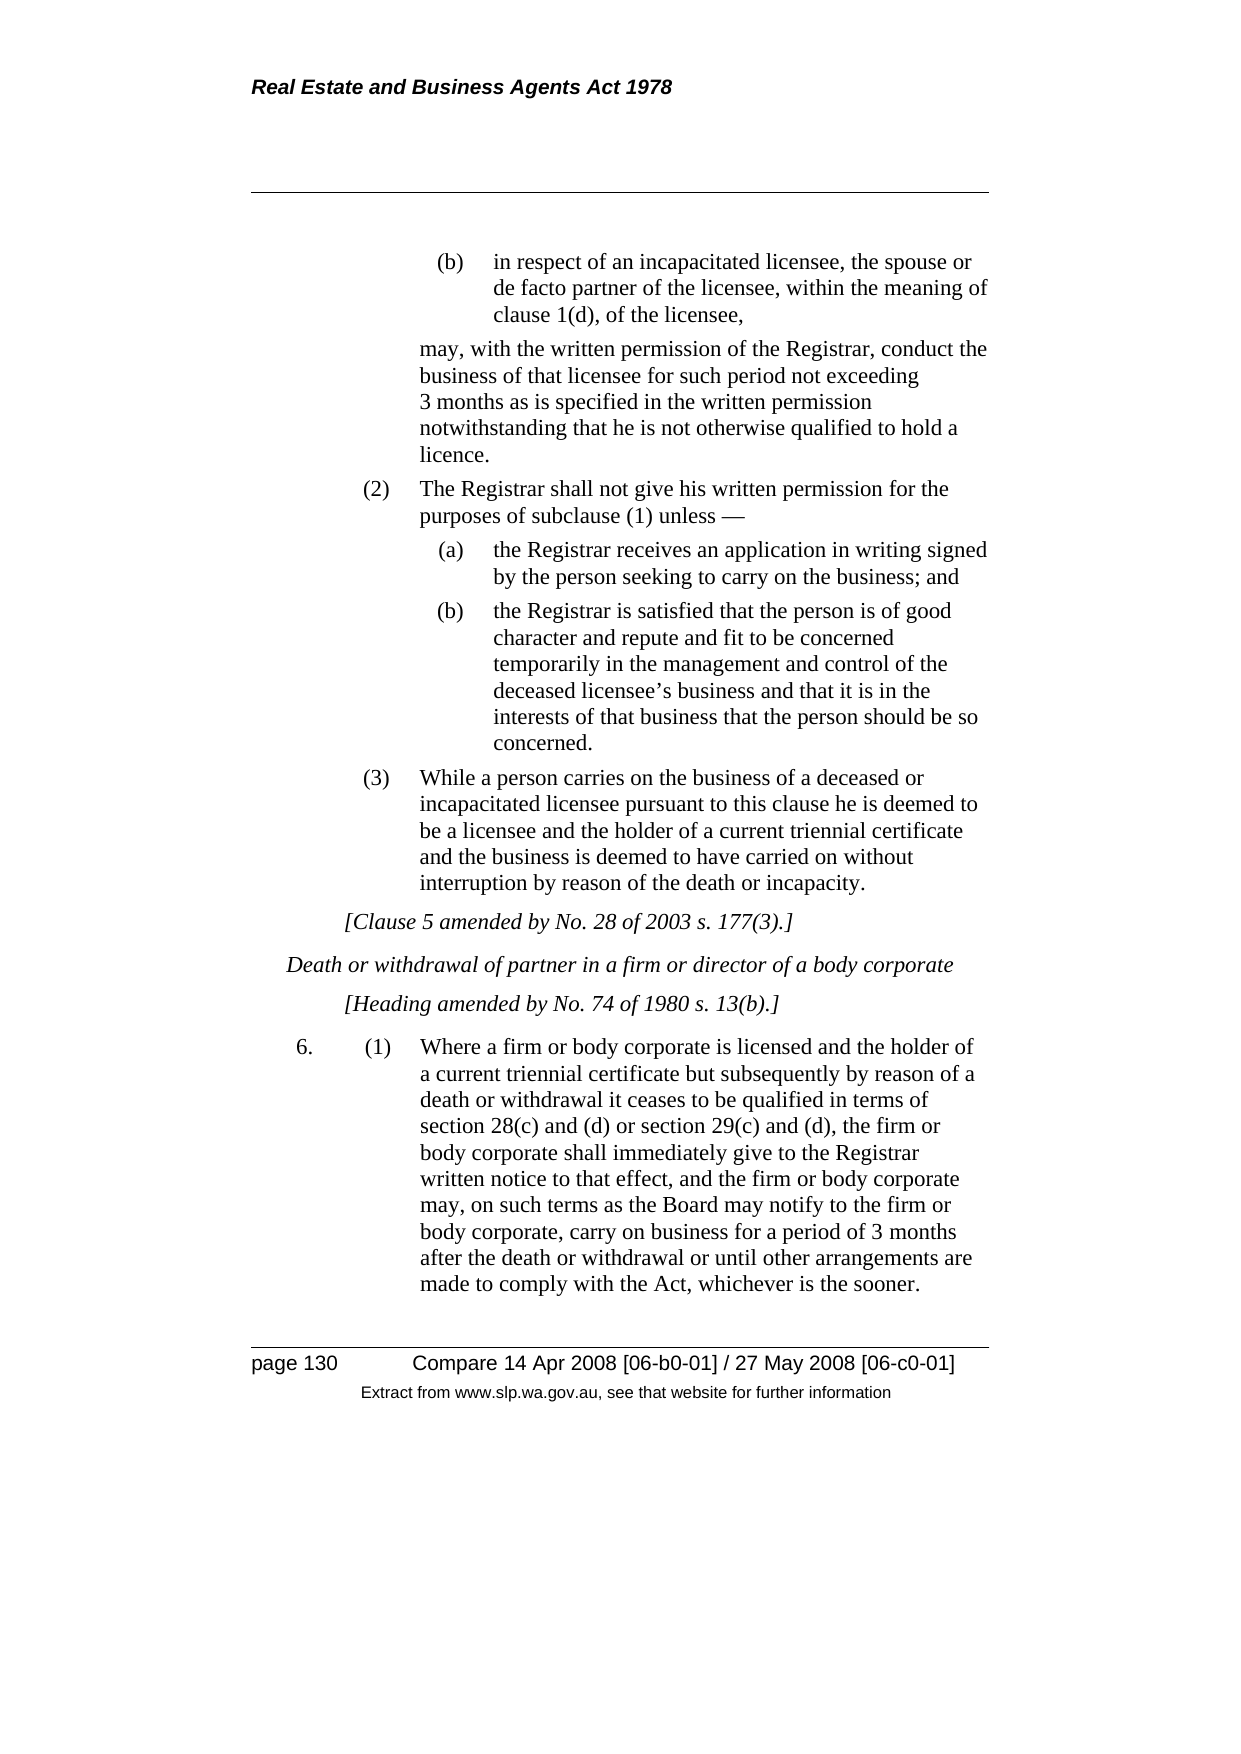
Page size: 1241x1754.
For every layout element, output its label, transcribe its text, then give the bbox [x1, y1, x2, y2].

text (b) in respect of an incapacitated licensee, the spouse or de facto partner of the licensee, within the meaning of clause 1(d), of the licensee, [251, 248, 989, 327]
subtitle Death or withdrawal of partner in a firm or director of a body corporate [251, 951, 989, 978]
text [Clause 5 amended by No. 28 of 2003 s. 177(3).] [251, 908, 989, 935]
text (b) the Registrar is satisfied that the person is of good character and repute and fit to be concerned temporarily in the management and control of the deceased licensee’s business and that it is in the interests of that business that the person should be so concerned. [251, 598, 989, 756]
text (3) While a person carries on the business of a deceased or incapacitated licensee pursuant to this clause he is deemed to be a licensee and the holder of a current triennial certificate and the business is deemed to have carried on without interruption by reason of the death or incapacity. [251, 764, 989, 896]
text (a) the Registrar receives an application in writing signed by the person seeking to carry on the business; and [251, 537, 989, 589]
text [Heading amended by No. 74 of 1980 s. 13(b).] [251, 990, 989, 1017]
text may, with the written permission of the Registrar, conduct the business of that licensee for such period not exceeding 3 months as is specified in the written permission notwithstanding that he is not otherwise qualified to hold a licence. [251, 335, 989, 467]
text 6. (1) Where a firm or body corporate is licensed and the holder of a current triennial certificate but subsequently by reason of a death or withdrawal it ceases to be qualified in terms of section 28(c) and (d) or section 29(c) and (d), the firm or body corporate shall immediately give to the Registrar written notice to that effect, and the firm or body corporate may, on such terms as the Board may notify to the firm or body corporate, carry on business for a period of 3 months after the death or withdrawal or until other arrangements are made to comply with the Act, whichever is the sooner. [251, 1033, 989, 1297]
text (2) The Registrar shall not give his written permission for the purposes of subclause (1) unless — [251, 476, 989, 528]
